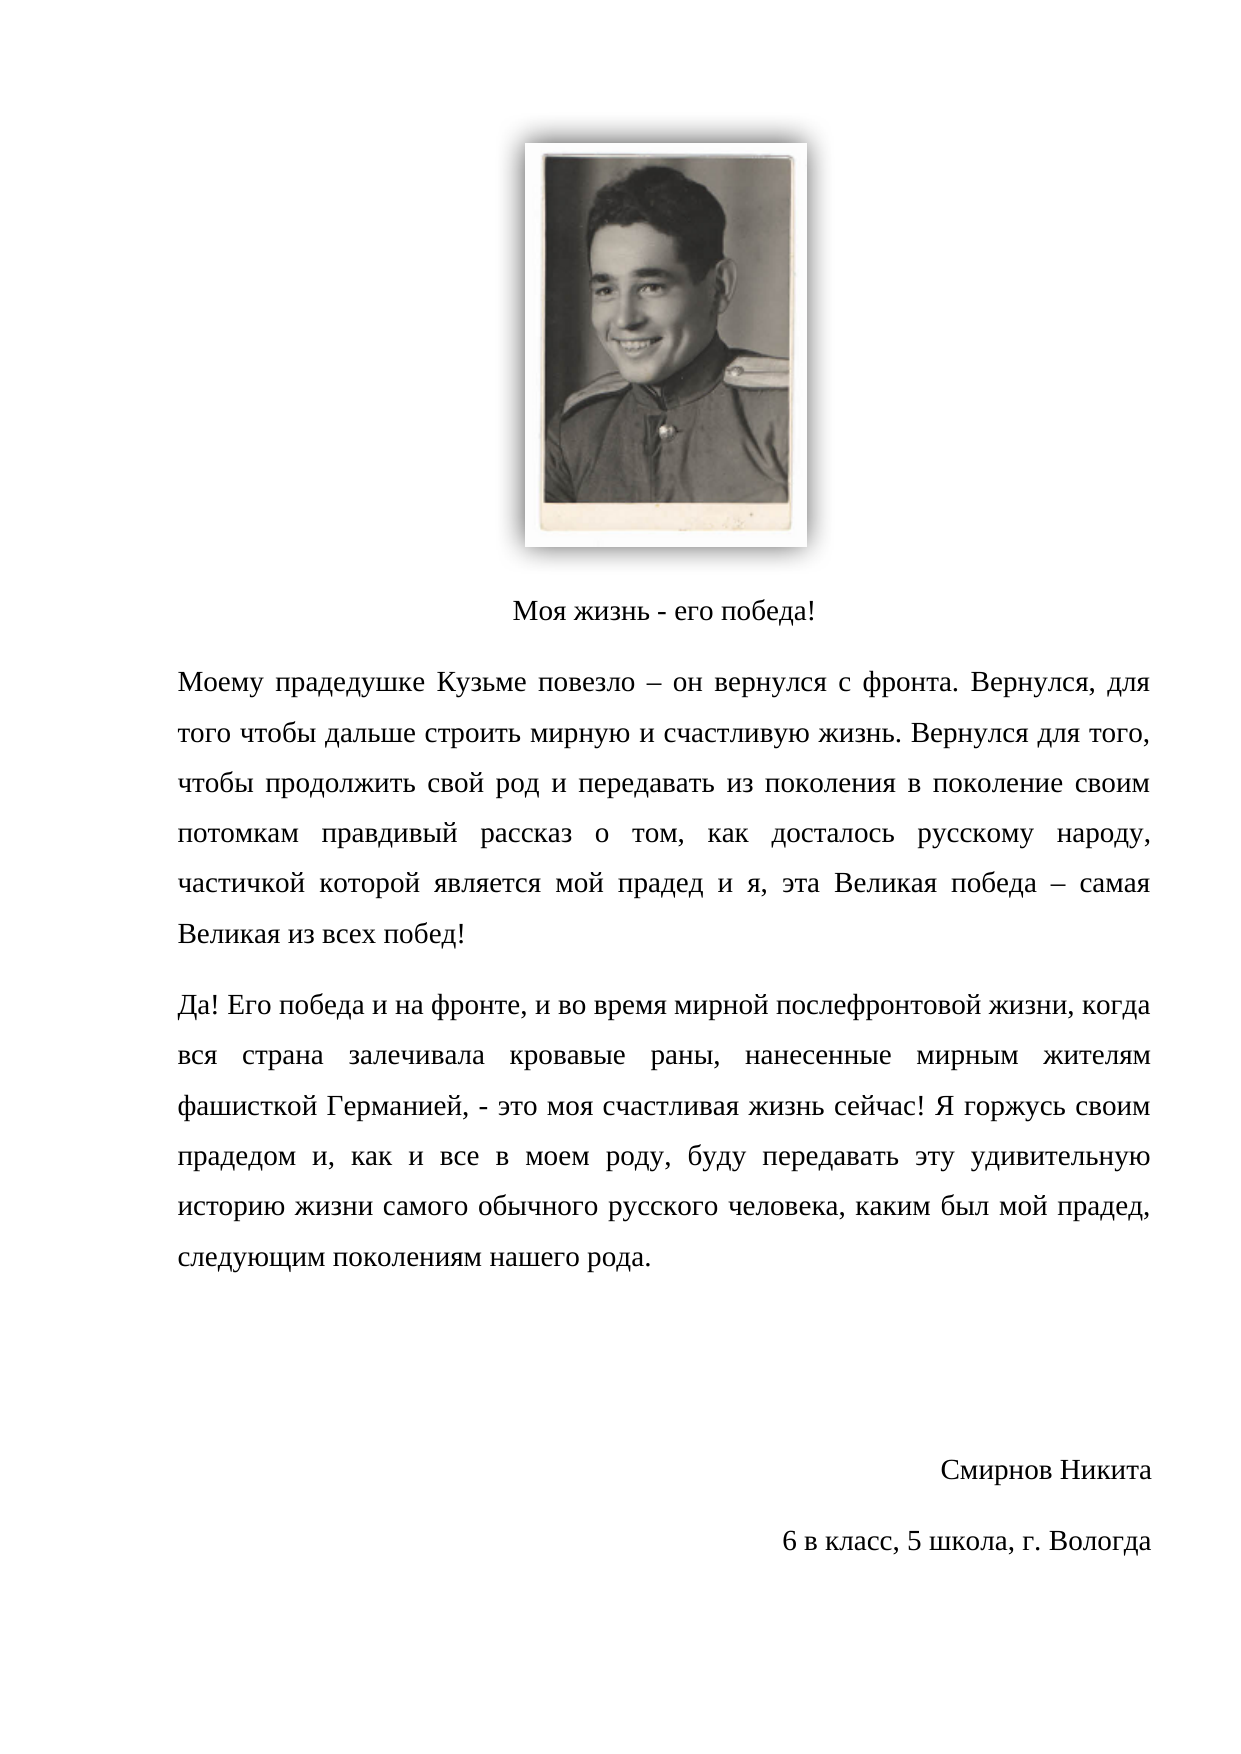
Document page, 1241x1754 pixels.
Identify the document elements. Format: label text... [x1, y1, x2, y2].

text 6 в класс, 5 школа, г. Вологда [177, 1523, 1152, 1557]
text Моя жизнь - его победа! [177, 593, 1152, 627]
text Моему прадедушке Кузьме повезло – он вернулся с фронта. Вернулся, для того чтобы дальше строить мирную и счастливую жизнь. Вернулся для того, чтобы продолжить свой род и передавать из поколения в поколение своим потомкам правдивый рассказ о том, как досталось русскому народу, частичкой которой является мой прадед и я, эта Великая победа – самая Великая из всех побед! [177, 664, 1152, 949]
text Смирнов Никита [177, 1452, 1152, 1486]
picture [525, 143, 807, 547]
text Да! Его победа и на фронте, и во время мирной послефронтовой жизни, когда вся страна залечивала кровавые раны, нанесенные мирным жителям фашисткой Германией, - это моя счастливая жизнь сейчас! Я горжусь своим прадедом и, как и все в моем роду, буду передавать эту удивительную историю жизни самого обычного русского человека, каким был мой прадед, следующим поколениям нашего рода. [177, 987, 1152, 1272]
